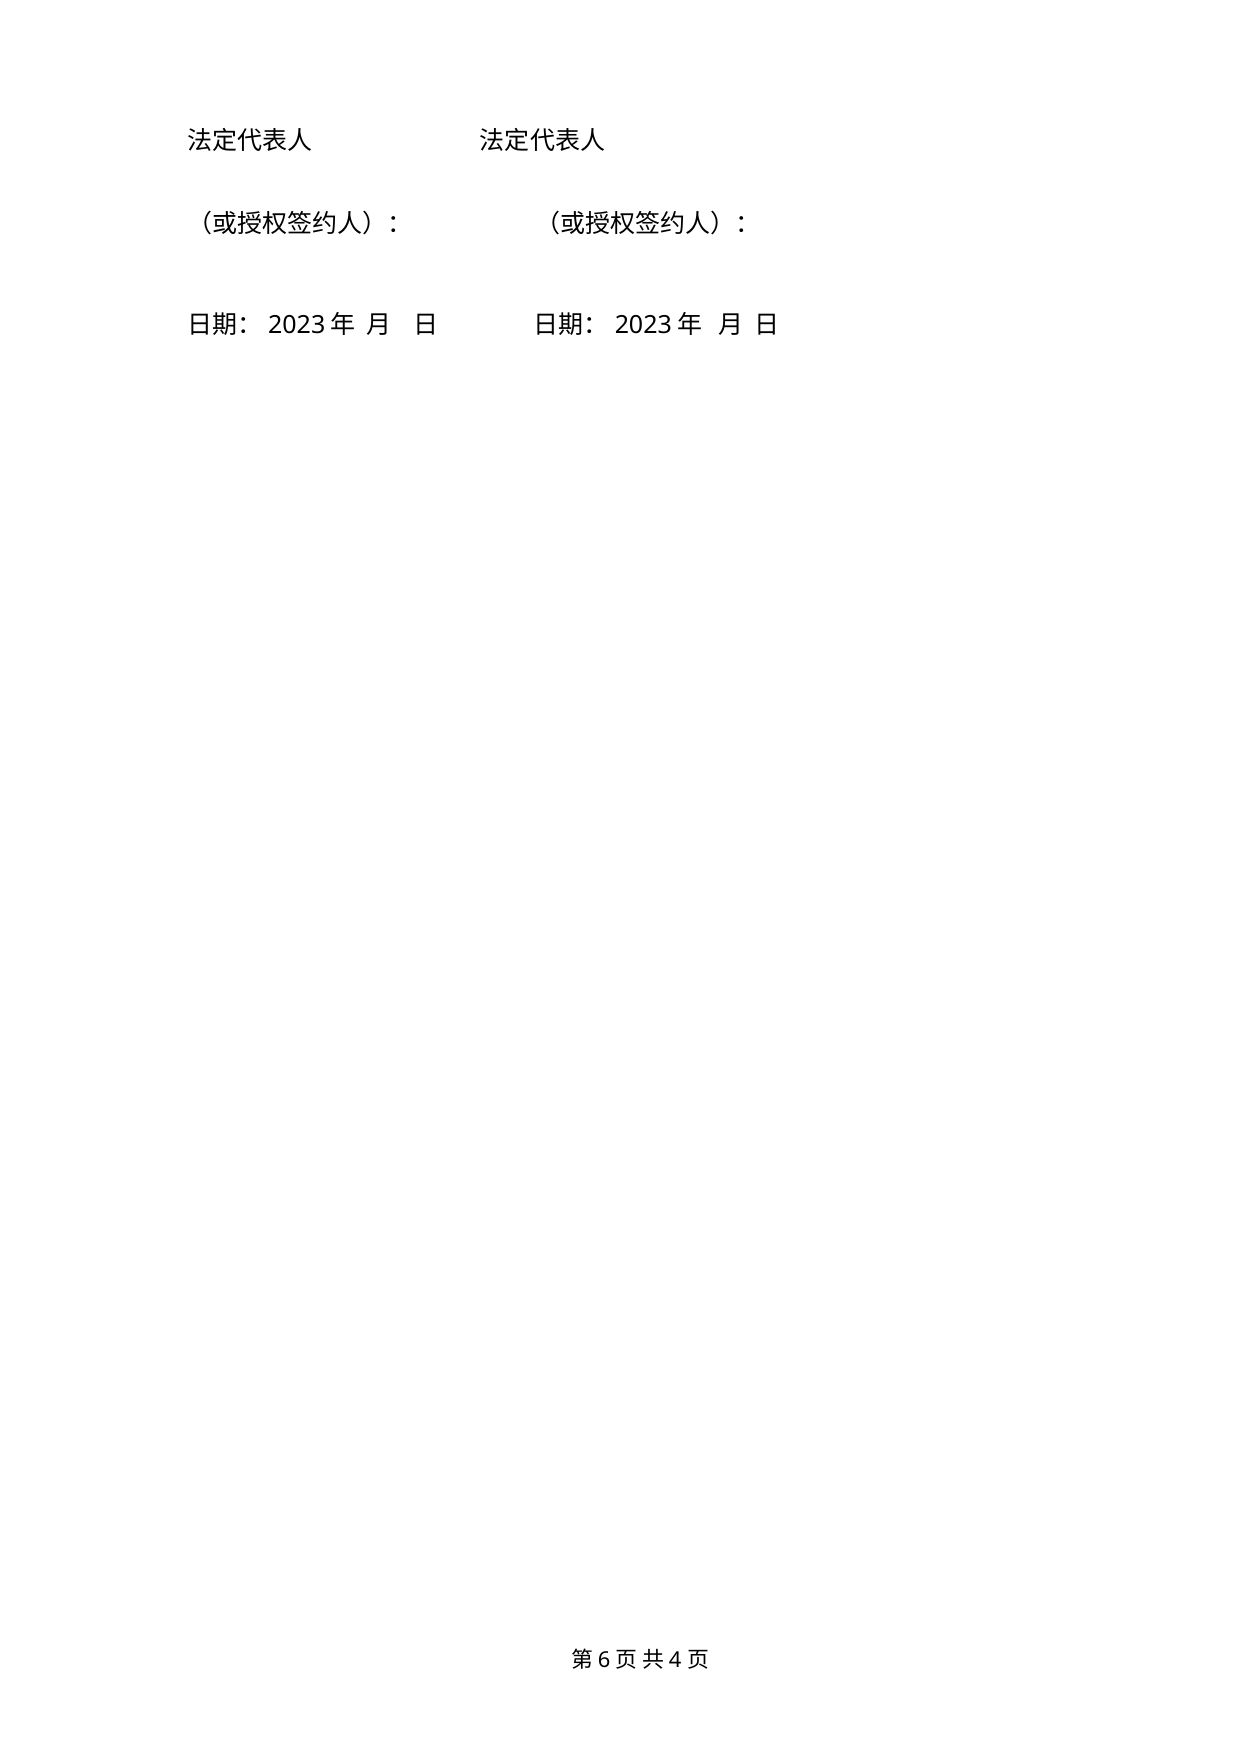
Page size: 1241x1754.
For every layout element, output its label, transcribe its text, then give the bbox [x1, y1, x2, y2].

text 法定代表人 法定代表人 [187, 106, 1092, 171]
text （或授权签约人）： （或授权签约人）： [187, 189, 1220, 254]
text 日期： 2023年 月 日 日期： 2023年 月 日 [187, 291, 1220, 356]
